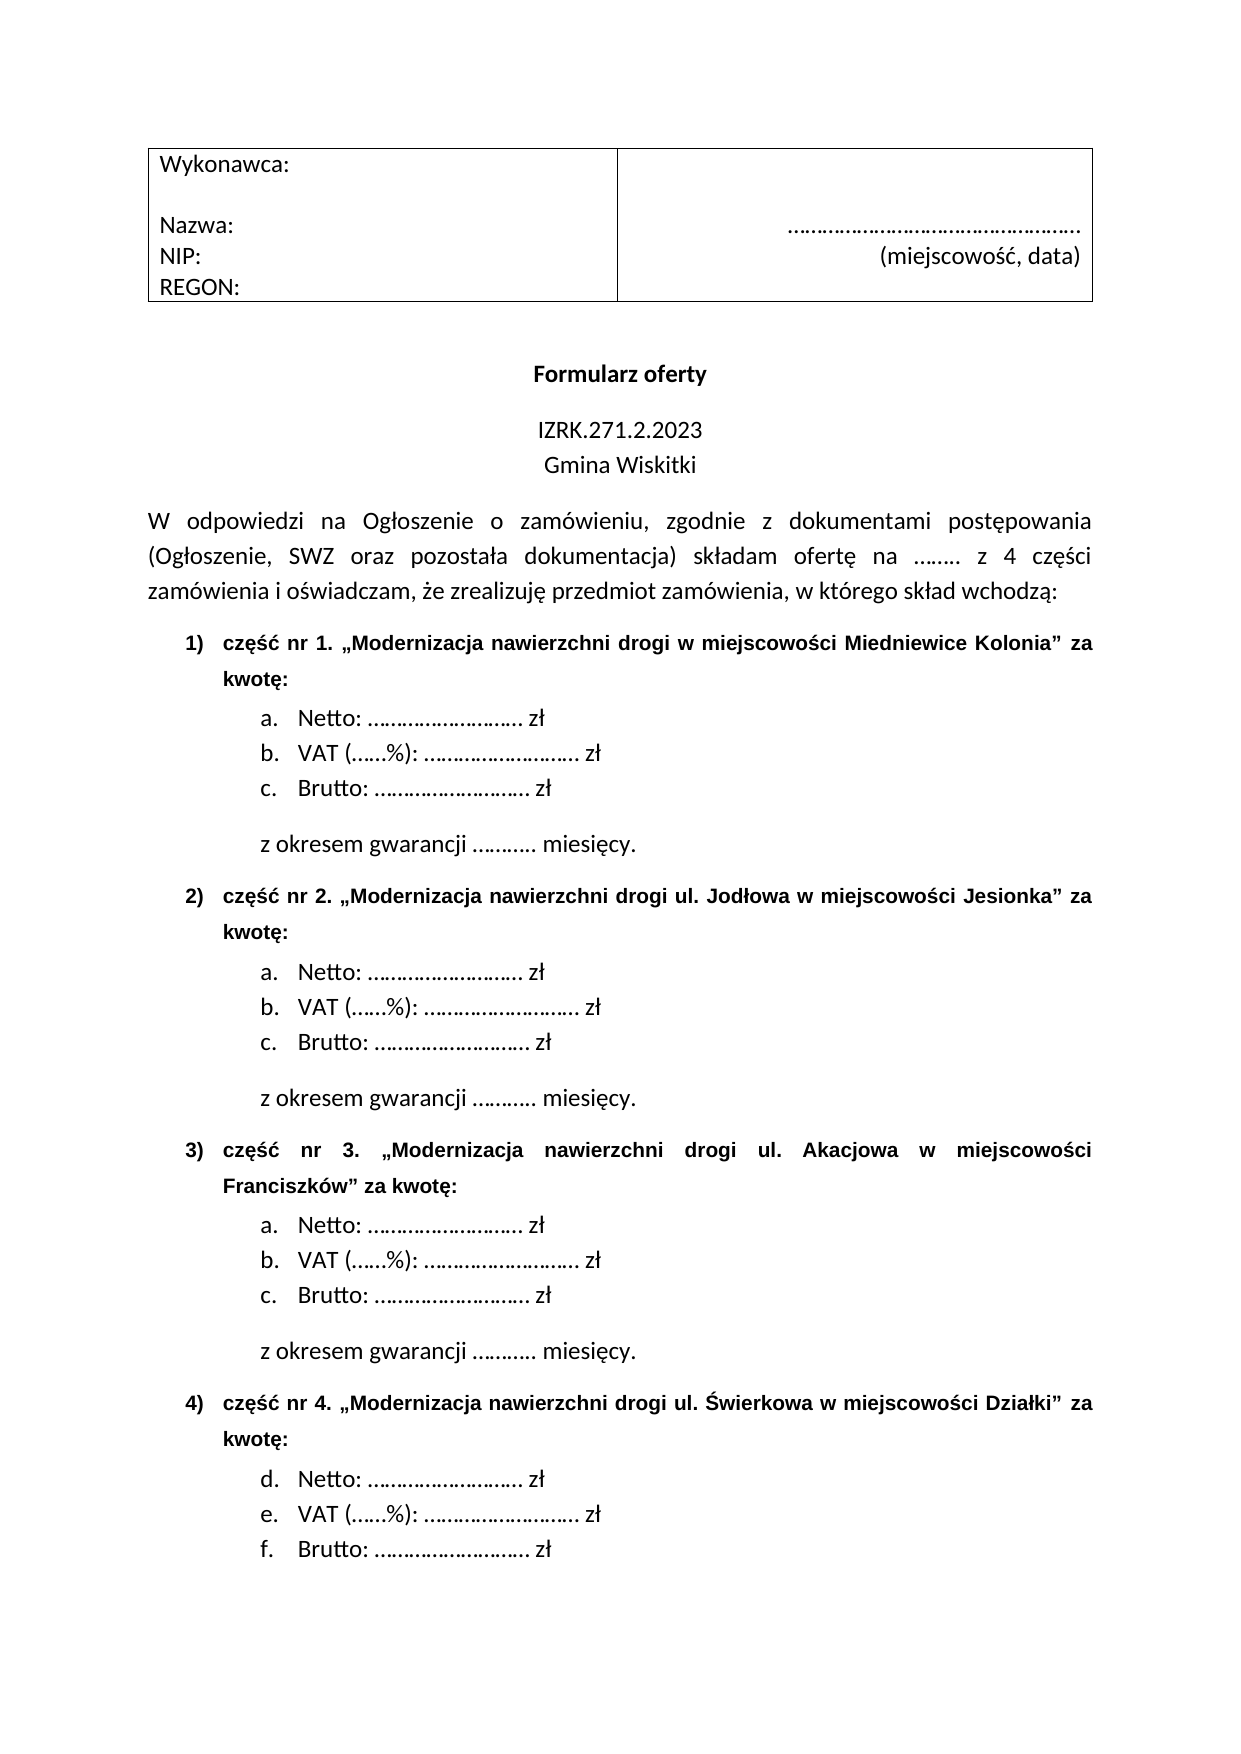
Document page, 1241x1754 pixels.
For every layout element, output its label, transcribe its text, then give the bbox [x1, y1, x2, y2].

text W odpowiedzi na Ogłoszenie o zamówieniu, zgodnie z dokumentami postępowania (Ogłoszenie, SWZ oraz pozostała dokumentacja) składam ofertę na …….. z 4 części zamówienia i oświadczam, że zrealizuję przedmiot zamówienia, w którego skład wchodzą: [148, 505, 1093, 605]
list Brutto: ……………………… zł [260, 772, 1093, 803]
list część nr 3. „Modernizacja nawierzchni drogi ul. Akacjowa w miejscowości Franciszków” za kwotę: [185, 1138, 1093, 1198]
text z okresem gwarancji ……….. miesięcy. [260, 1082, 1093, 1112]
table_header Wykonawca: Nazwa: NIP: REGON: [149, 149, 617, 301]
list VAT (……%): ……………………… zł [260, 737, 1093, 768]
list Brutto: ……………………… zł [260, 1533, 1093, 1564]
list VAT (……%): ……………………… zł [260, 1244, 1093, 1275]
table_header …………………………………………… (miejscowość, data) [618, 149, 1092, 301]
list VAT (……%): ……………………… zł [260, 991, 1093, 1022]
text Formularz oferty [148, 358, 1093, 389]
list część nr 2. „Modernizacja nawierzchni drogi ul. Jodłowa w miejscowości Jesionka” za kwotę: [185, 884, 1093, 944]
list Netto: ……………………… zł [260, 1209, 1093, 1240]
list Netto: ……………………… zł [260, 1463, 1093, 1494]
list Netto: ……………………… zł [260, 702, 1093, 733]
text IZRK.271.2.2023 Gmina Wiskitki [148, 414, 1093, 479]
list VAT (……%): ……………………… zł [260, 1498, 1093, 1529]
list część nr 4. „Modernizacja nawierzchni drogi ul. Świerkowa w miejscowości Działki” za kwotę: [185, 1391, 1093, 1451]
list Brutto: ……………………… zł [260, 1279, 1093, 1310]
text z okresem gwarancji ……….. miesięcy. [260, 1335, 1093, 1366]
list część nr 1. „Modernizacja nawierzchni drogi w miejscowości Miedniewice Kolonia” za kwotę: [185, 631, 1093, 691]
list Netto: ……………………… zł [260, 956, 1093, 987]
list Brutto: ……………………… zł [260, 1026, 1093, 1057]
text z okresem gwarancji ……….. miesięcy. [260, 828, 1093, 859]
